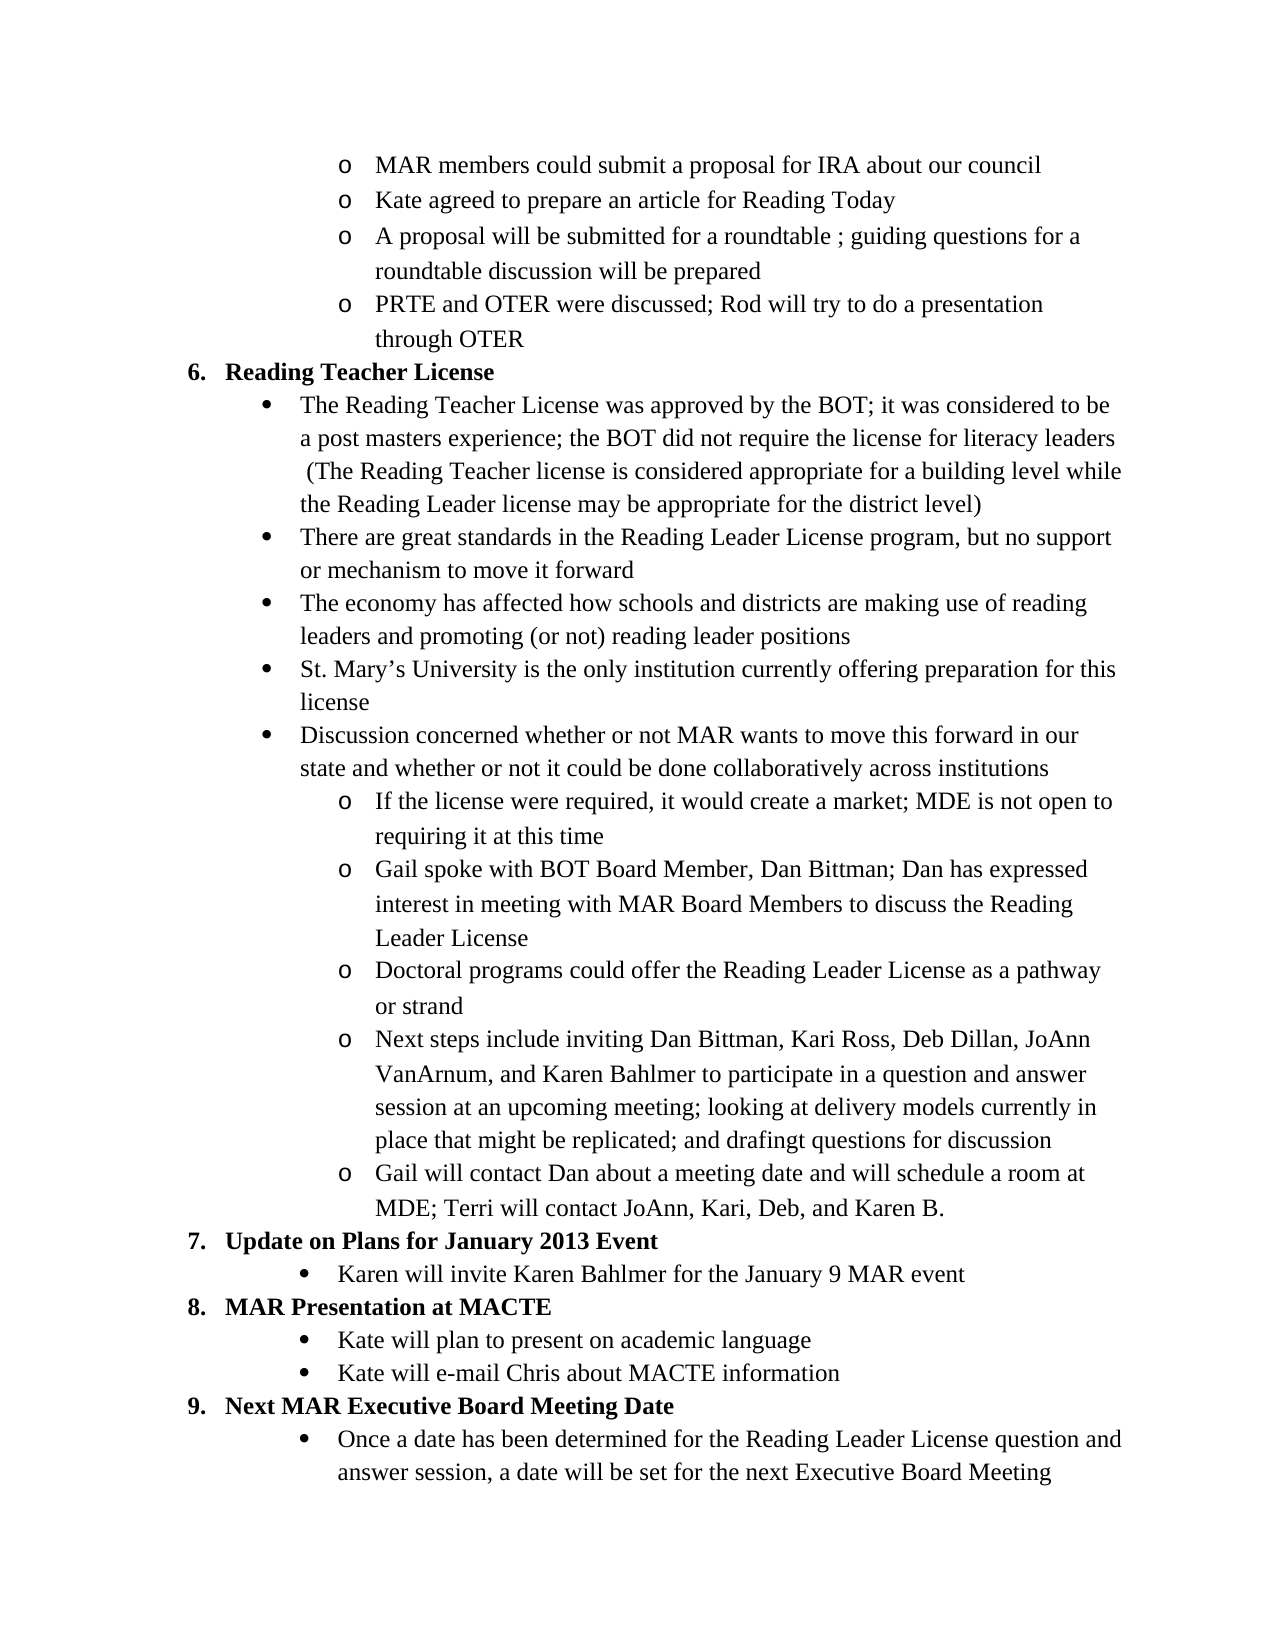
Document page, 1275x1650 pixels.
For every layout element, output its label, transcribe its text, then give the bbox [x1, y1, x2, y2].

list Next MAR Executive Board Meeting Date [187, 1391, 1125, 1420]
list The economy has affected how schools and districts are making use of reading leaders and promoting (or not) reading leader positions [262, 588, 1125, 650]
list The Reading Teacher License was approved by the BOT; it was considered to be a post masters experience; the BOT did not require the license for literacy leaders [262, 390, 1125, 452]
list PRTE and OTER were discussed; Rod will try to do a presentation through OTER [337, 289, 1125, 353]
list St. Mary’s University is the only institution currently offering preparation for this license [262, 654, 1125, 716]
list Next steps include inviting Dan Bittman, Kari Ross, Deb Dillan, JoAnn VanArnum, and Karen Bahlmer to participate in a question and answer session at an upcoming meeting; looking at delivery models currently in place that might be replicated; and drafingt questions for discussion [337, 1024, 1125, 1154]
list A proposal will be submitted for a roundtable ; guiding questions for a roundtable discussion will be prepared [337, 221, 1125, 285]
list Kate agreed to prepare an article for Reading Today [337, 185, 1125, 216]
list Kate will e-mail Chris about MACTE information [300, 1358, 1125, 1387]
list (The Reading Teacher license is considered appropriate for a building level while the Reading Leader license may be appropriate for the district level) [300, 456, 1125, 518]
list Once a date has been determined for the Reading Leader License question and answer session, a date will be set for the next Executive Board Meeting [300, 1424, 1125, 1486]
list MAR Presentation at MACTE [187, 1292, 1125, 1321]
list MAR members could submit a proposal for IRA about our council [337, 150, 1125, 181]
list Update on Plans for January 2013 Event [187, 1226, 1125, 1255]
list If the license were required, it would create a market; MDE is not open to requiring it at this time [337, 786, 1125, 850]
list Doctoral programs could offer the Reading Leader License as a pathway or strand [337, 956, 1125, 1019]
list There are great standards in the Reading Leader License program, but no support or mechanism to move it forward [262, 522, 1125, 584]
list Kate will plan to present on academic language [300, 1325, 1125, 1354]
list Karen will invite Karen Bahlmer for the January 9 MAR event [300, 1259, 1125, 1288]
list Gail spoke with BOT Board Member, Dan Bittman; Dan has expressed interest in meeting with MAR Board Members to discuss the Reading Leader License [337, 854, 1125, 951]
list Gail will contact Dan about a meeting date and will schedule a room at MDE; Terri will contact JoAnn, Kari, Deb, and Karen B. [337, 1158, 1125, 1222]
list Reading Teacher License [187, 357, 1125, 386]
list Discussion concerned whether or not MAR wants to move this forward in our state and whether or not it could be done collaboratively across institutions [262, 720, 1125, 782]
